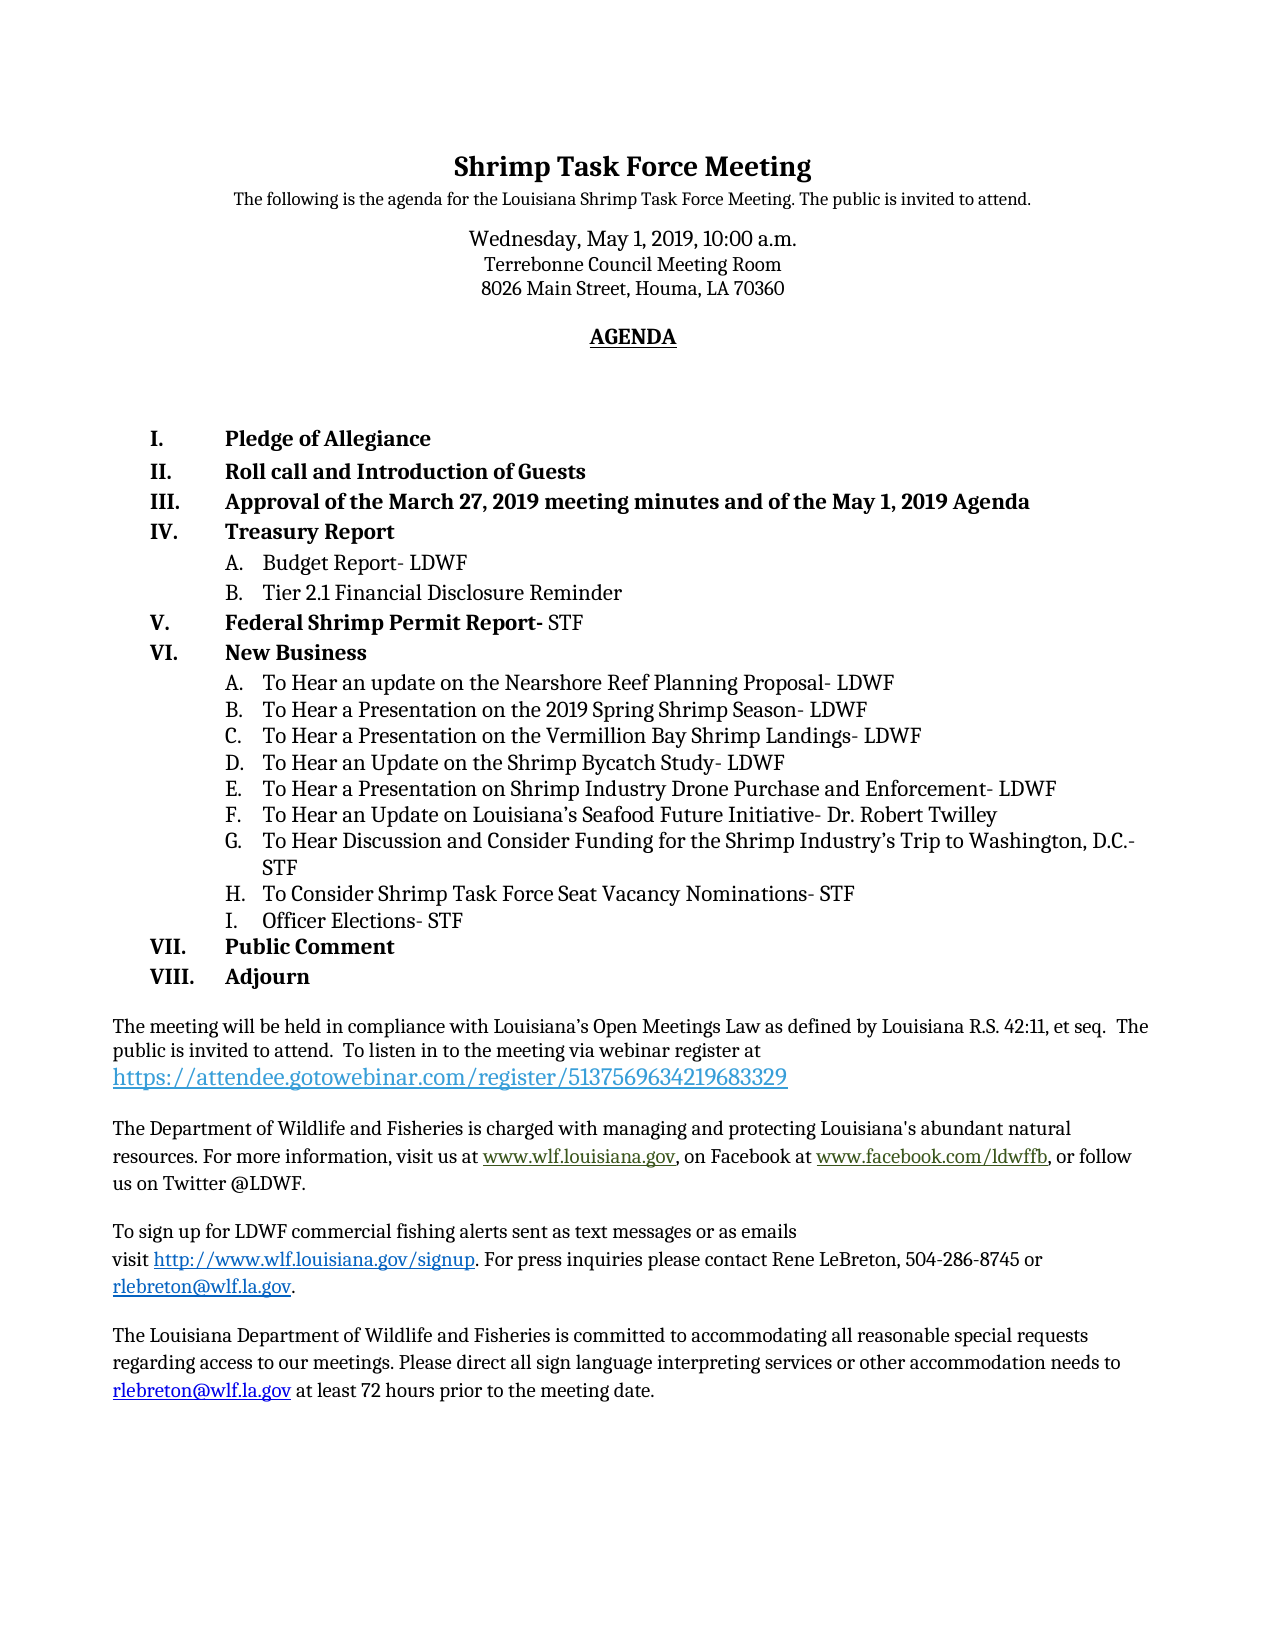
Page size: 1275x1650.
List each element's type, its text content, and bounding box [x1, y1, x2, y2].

text Wednesday, May 1, 2019, 10:00 a.m. [112, 226, 1153, 252]
text AGENDA [112, 324, 1153, 350]
list To Consider Shrimp Task Force Seat Vacancy Nominations- STF [225, 881, 1153, 907]
list Federal Shrimp Permit Report- STF [150, 610, 1153, 636]
list To Hear an Update on the Shrimp Bycatch Study- LDWF [225, 749, 1153, 776]
list To Hear an update on the Nearshore Reef Planning Proposal- LDWF [225, 670, 1153, 697]
text Terrebonne Council Meeting Room [112, 252, 1153, 276]
list Adjourn [150, 964, 1209, 990]
list Pledge of Allegiance [150, 426, 1153, 452]
list Officer Elections- STF [225, 907, 1219, 934]
list To Hear a Presentation on the 2019 Spring Shrimp Season- LDWF [225, 697, 1153, 723]
text The meeting will be held in compliance with Louisiana’s Open Meetings Law as defined by Louisiana R.S. 42:11, et seq. The public is invited to attend. To listen in to the meeting via webinar register at [112, 1015, 1153, 1063]
list Treasury Report [150, 519, 1153, 546]
list Budget Report- LDWF [225, 549, 1153, 576]
text The Department of Wildlife and Fisheries is charged with managing and protecting Louisiana's abundant natural resources. For more information, visit us at www.wlf.louisiana.gov, on Facebook at www.facebook.com/ldwffb, or follow us on Twitter @LDWF. [112, 1117, 1153, 1196]
text 8026 Main Street, Houma, LA 70360 [112, 276, 1153, 300]
text To sign up for LDWF commercial fishing alerts sent as text messages or as emails visit http://www.wlf.louisiana.gov/signup. For press inquiries please contact Rene LeBreton, 504-286-8745 or rlebreton@wlf.la.gov. [112, 1220, 1153, 1299]
list Tier 2.1 Financial Disclosure Reminder [225, 579, 1153, 606]
text https://attendee.gotowebinar.com/register/5137569634219683329 [112, 1063, 1153, 1092]
list To Hear an Update on Louisiana’s Seafood Future Initiative- Dr. Robert Twilley [225, 802, 1153, 828]
text The Louisiana Department of Wildlife and Fisheries is committed to accommodating all reasonable special requests regarding access to our meetings. Please direct all sign language interpreting services or other accommodation needs to rlebreton@wlf.la.gov at least 72 hours prior to the meeting date. [112, 1323, 1153, 1402]
list New Business [150, 640, 1153, 666]
list To Hear Discussion and Consider Funding for the Shrimp Industry’s Trip to Washington, D.C.- STF [225, 828, 1153, 881]
list Public Comment [150, 934, 1153, 960]
text Shrimp Task Force Meeting [112, 150, 1153, 183]
list To Hear a Presentation on Shrimp Industry Drone Purchase and Enforcement- LDWF [225, 776, 1153, 802]
list To Hear a Presentation on the Vermillion Bay Shrimp Landings- LDWF [225, 723, 1153, 749]
text The following is the agenda for the Louisiana Shrimp Task Force Meeting. The public is invited to attend. [112, 188, 1153, 210]
list Approval of the March 27, 2019 meeting minutes and of the May 1, 2019 Agenda [150, 489, 1153, 515]
list Roll call and Introduction of Guests [150, 459, 1153, 485]
